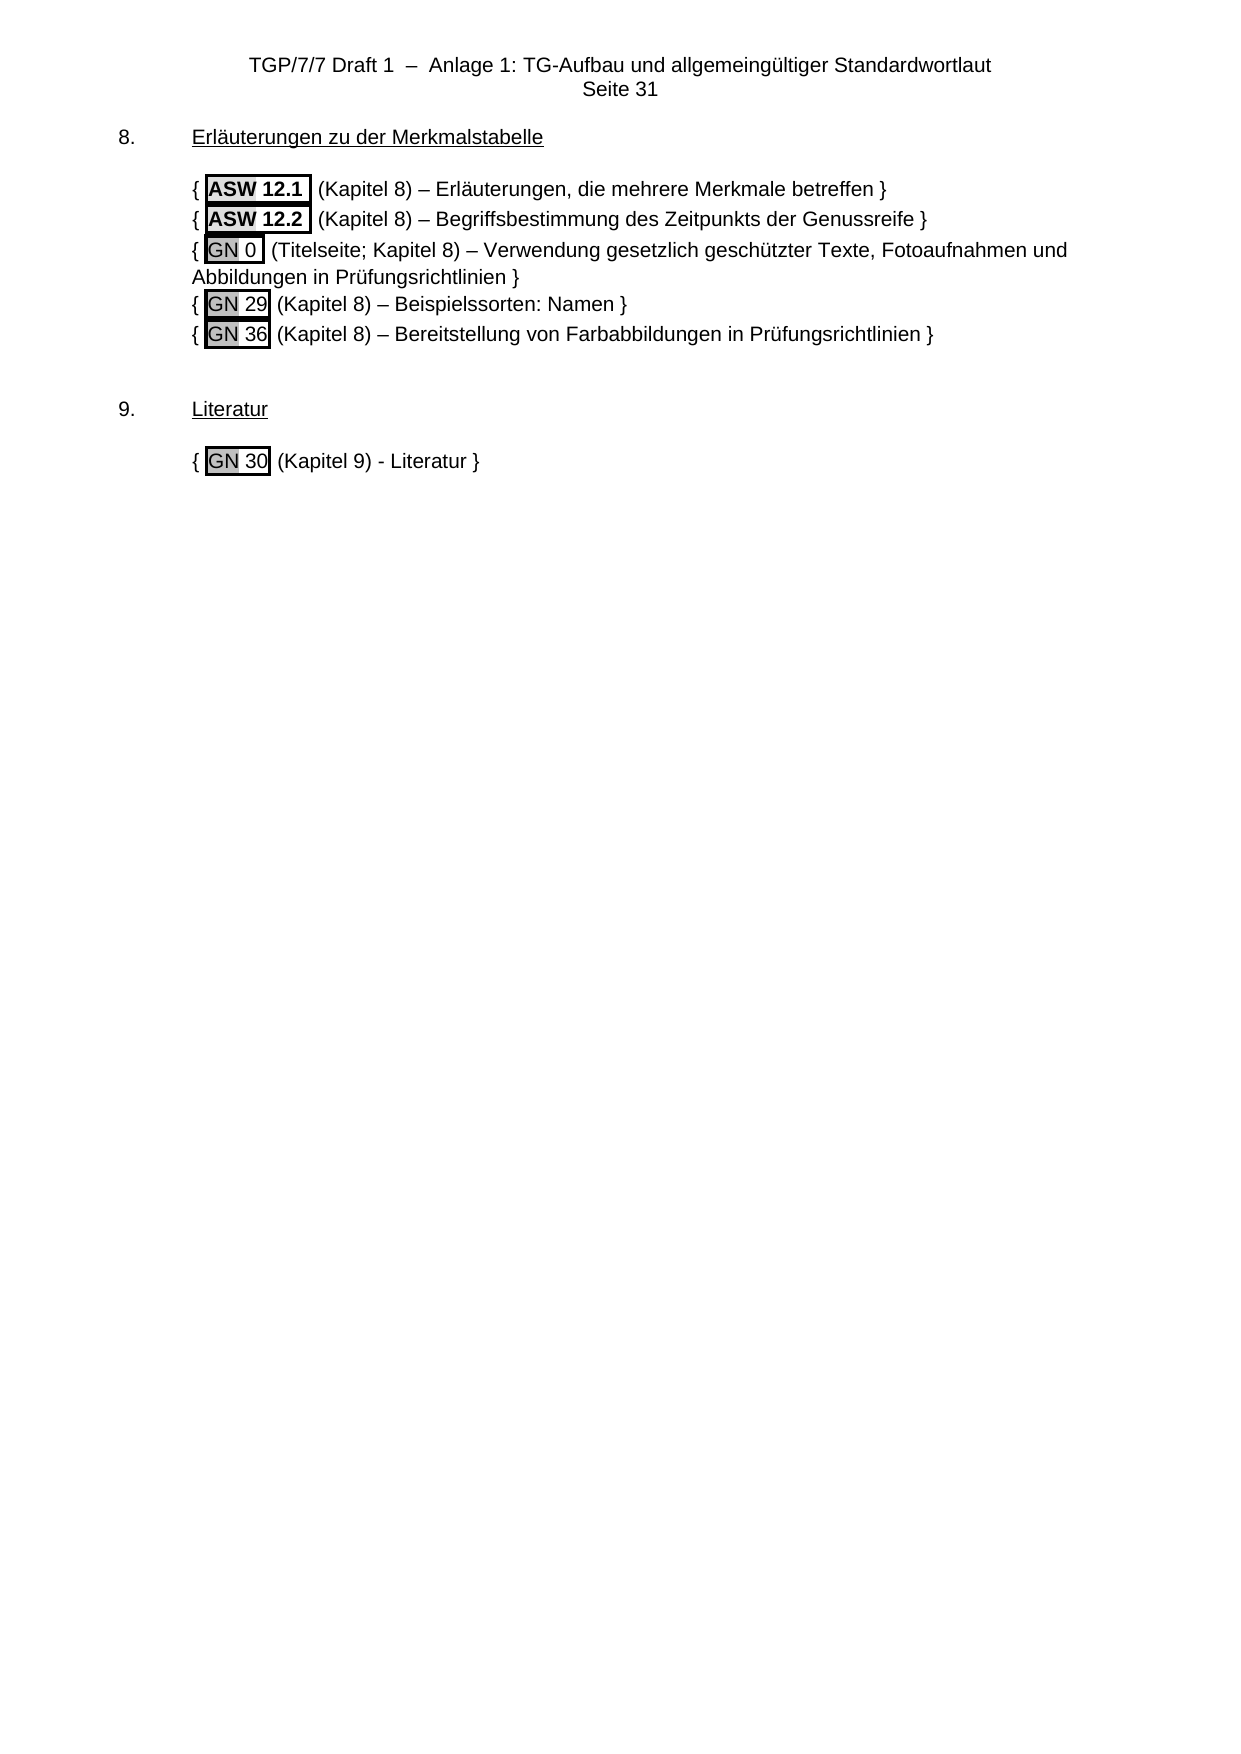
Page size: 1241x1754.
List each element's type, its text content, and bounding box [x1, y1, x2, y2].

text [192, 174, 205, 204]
text { GN 30 (Kapitel 9) - Literatur } [118, 446, 205, 476]
text { GN 36 (Kapitel 8) – Bereitstellung von Farbabbildungen in Prüfungsrichtlinien } [271, 319, 1122, 349]
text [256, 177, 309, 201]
text { GN 29 (Kapitel 8) – Beispielssorten: Namen } [271, 288, 1122, 319]
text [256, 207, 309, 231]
text { ASW 12.1 (Kapitel 8) – Erläuterungen, die mehrere Merkmale betreffen } [312, 174, 1122, 204]
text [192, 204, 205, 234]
subtitle Erläuterungen zu der Merkmalstabelle [118, 125, 1122, 149]
text { ASW 12.2 (Kapitel 8) – Begriffsbestimmung des Zeitpunkts der Genussreife } [312, 204, 1122, 234]
text { GN 30 (Kapitel 9) - Literatur } [271, 446, 1122, 476]
subtitle Literatur [118, 397, 1122, 421]
text { GN 0 (Titelseite; Kapitel 8) – Verwendung gesetzlich geschützter Texte, Fotoaufnahmen und Abbildungen in Prüfungsrichtlinien } [192, 234, 1122, 288]
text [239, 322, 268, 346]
